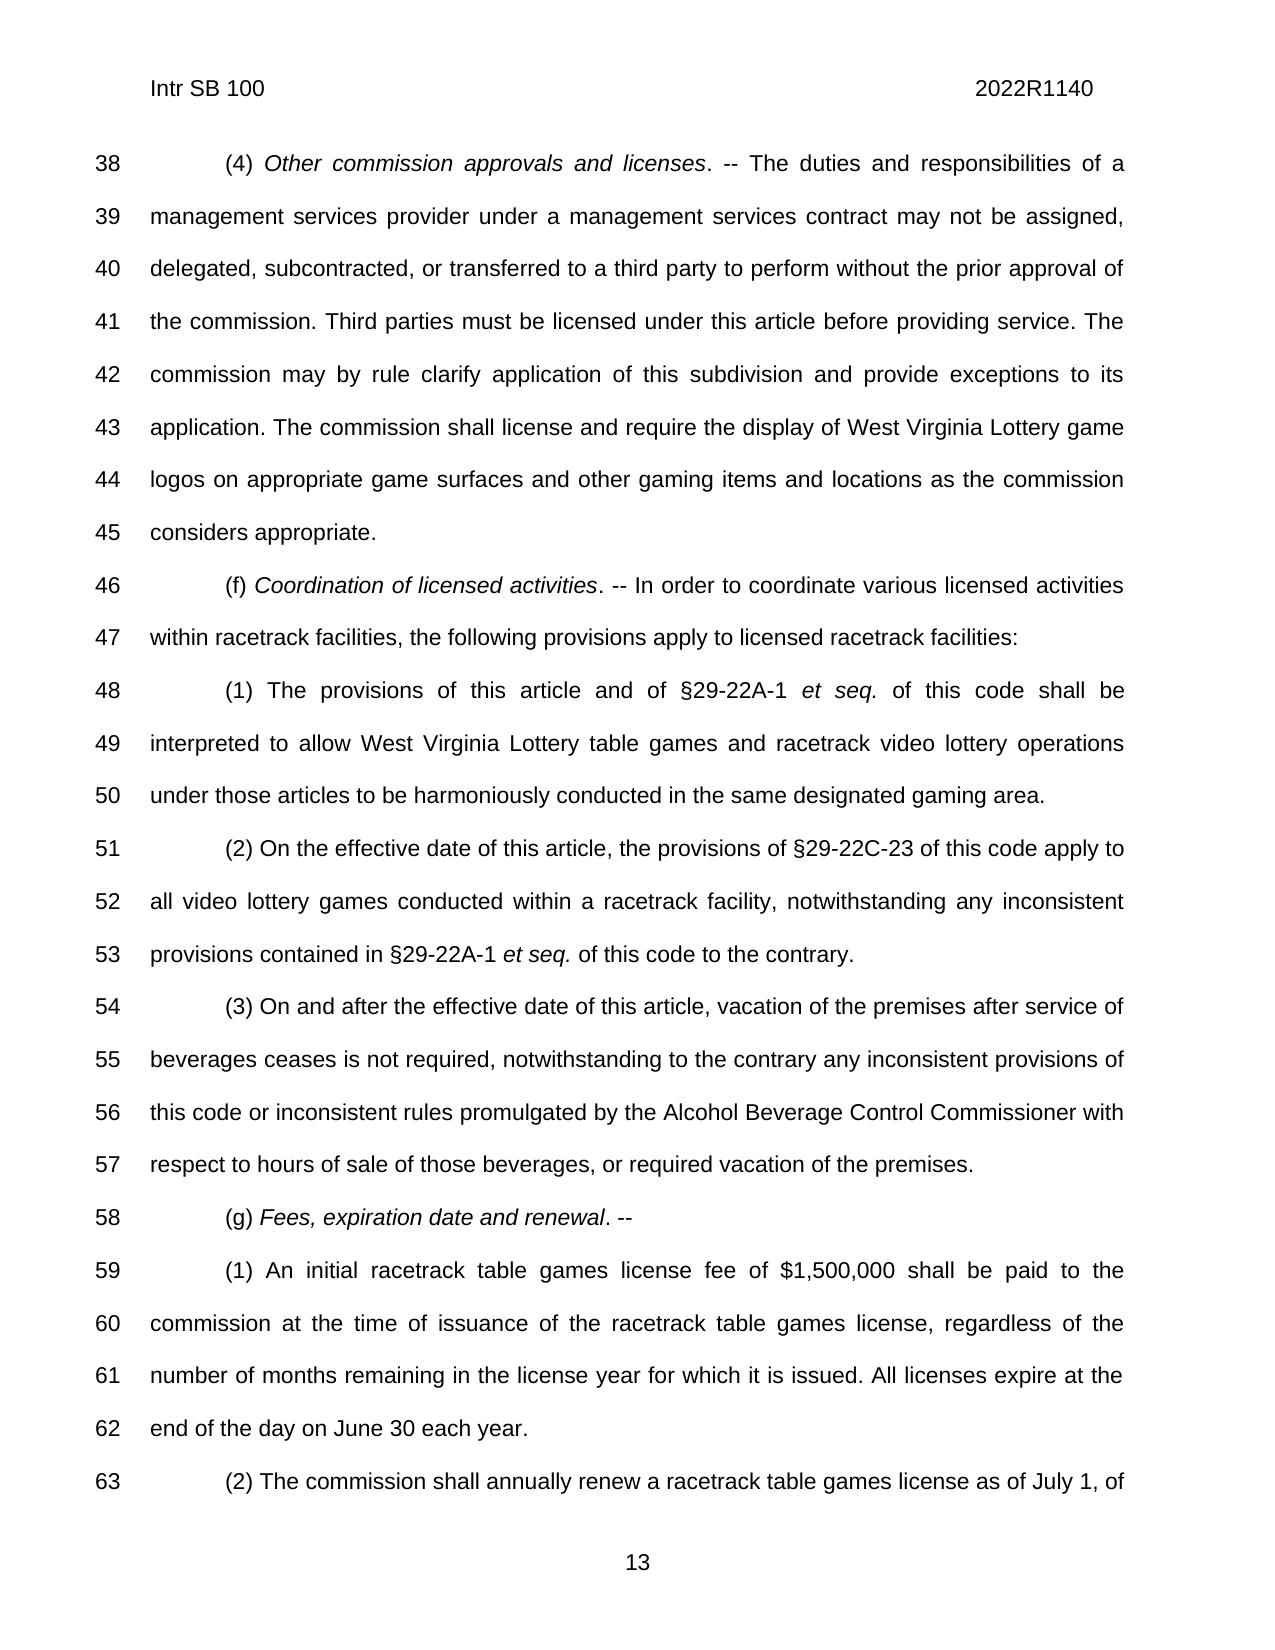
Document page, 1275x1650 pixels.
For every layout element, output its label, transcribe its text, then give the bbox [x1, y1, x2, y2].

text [150, 1468, 1125, 1494]
text (f) Coordination of licensed activities. -- In order to coordinate various licensed activities within racetrack facilities, the following provisions apply to licensed racetrack facilities: [150, 572, 1125, 651]
text (1) The provisions of this article and of §29-22A-1 et seq. of this code shall be interpreted to allow West Virginia Lottery table games and racetrack video lottery operations under those articles to be harmoniously conducted in the same designated gaming area. [150, 677, 1125, 809]
text (2) On the effective date of this article, the provisions of §29-22C-23 of this code apply to all video lottery games conducted within a racetrack facility, notwithstanding any inconsistent provisions contained in §29-22A-1 et seq. of this code to the contrary. [150, 835, 1125, 967]
text (g) Fees, expiration date and renewal. -- [150, 1204, 1125, 1231]
text (3) On and after the effective date of this article, vacation of the premises after service of beverages ceases is not required, notwithstanding to the contrary any inconsistent provisions of this code or inconsistent rules promulgated by the Alcohol Beverage Control Commissioner with respect to hours of sale of those beverages, or required vacation of the premises. [150, 993, 1125, 1178]
text (1) An initial racetrack table games license fee of $1,500,000 shall be paid to the commission at the time of issuance of the racetrack table games license, regardless of the number of months remaining in the license year for which it is issued. All licenses expire at the end of the day on June 30 each year. [150, 1257, 1125, 1441]
text (4) Other commission approvals and licenses. -- The duties and responsibilities of a management services provider under a management services contract may not be assigned, delegated, subcontracted, or transferred to a third party to perform without the prior approval of the commission. Third parties must be licensed under this article before providing service. The commission may by rule clarify application of this subdivision and provide exceptions to its application. The commission shall license and require the display of West Virginia Lottery game logos on appropriate game surfaces and other gaming items and locations as the commission considers appropriate. [150, 150, 1125, 545]
